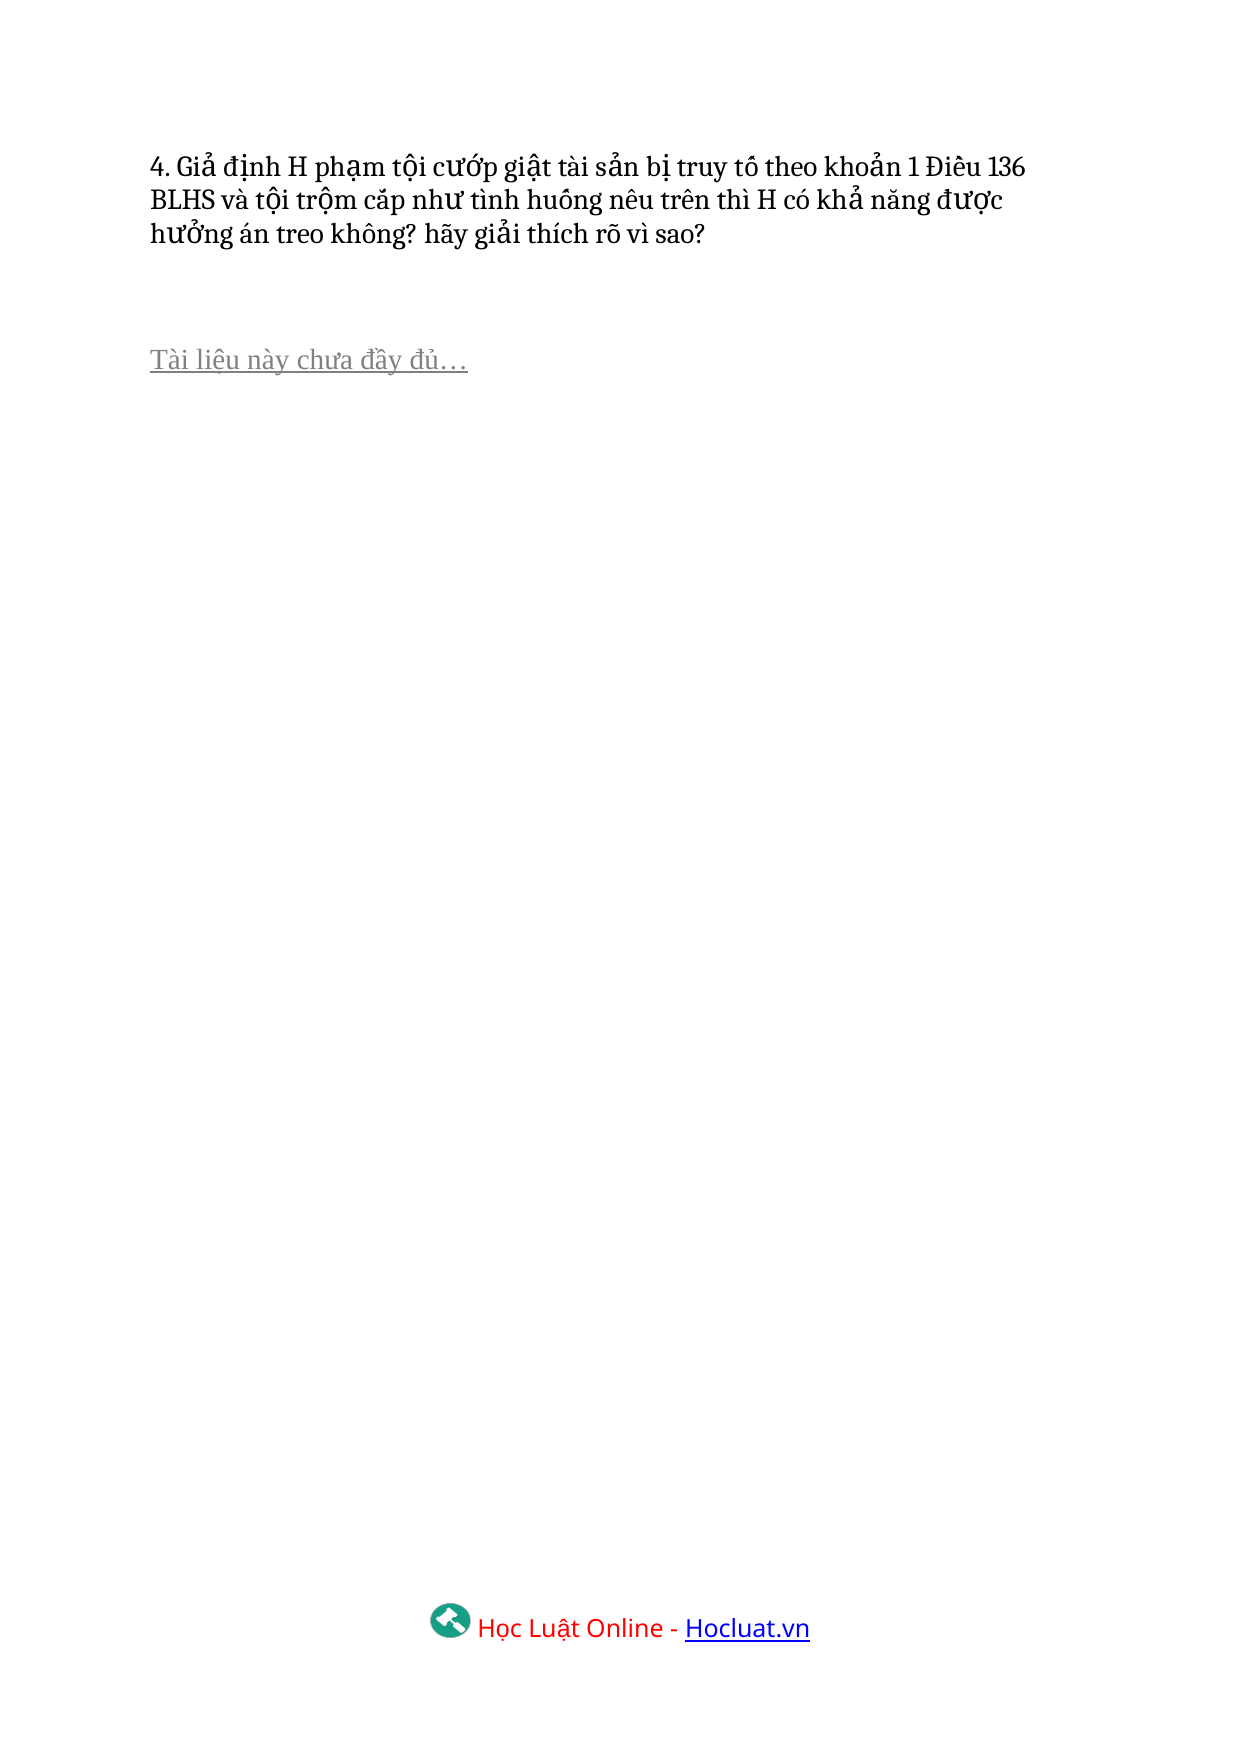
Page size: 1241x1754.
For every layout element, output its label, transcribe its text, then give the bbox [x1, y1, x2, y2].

text Tài liệu này chưa đầy đủ… [150, 342, 1090, 376]
text 4. Giả định H phạm tội cướp giật tài sản bị truy tố theo khoản 1 Điều 136 BLHS và tội trộm cắp như tình huống nêu trên thì H có khả năng được hưởng án treo không? hãy giải thích rõ vì sao? [150, 150, 1090, 251]
picture [430, 1603, 471, 1638]
